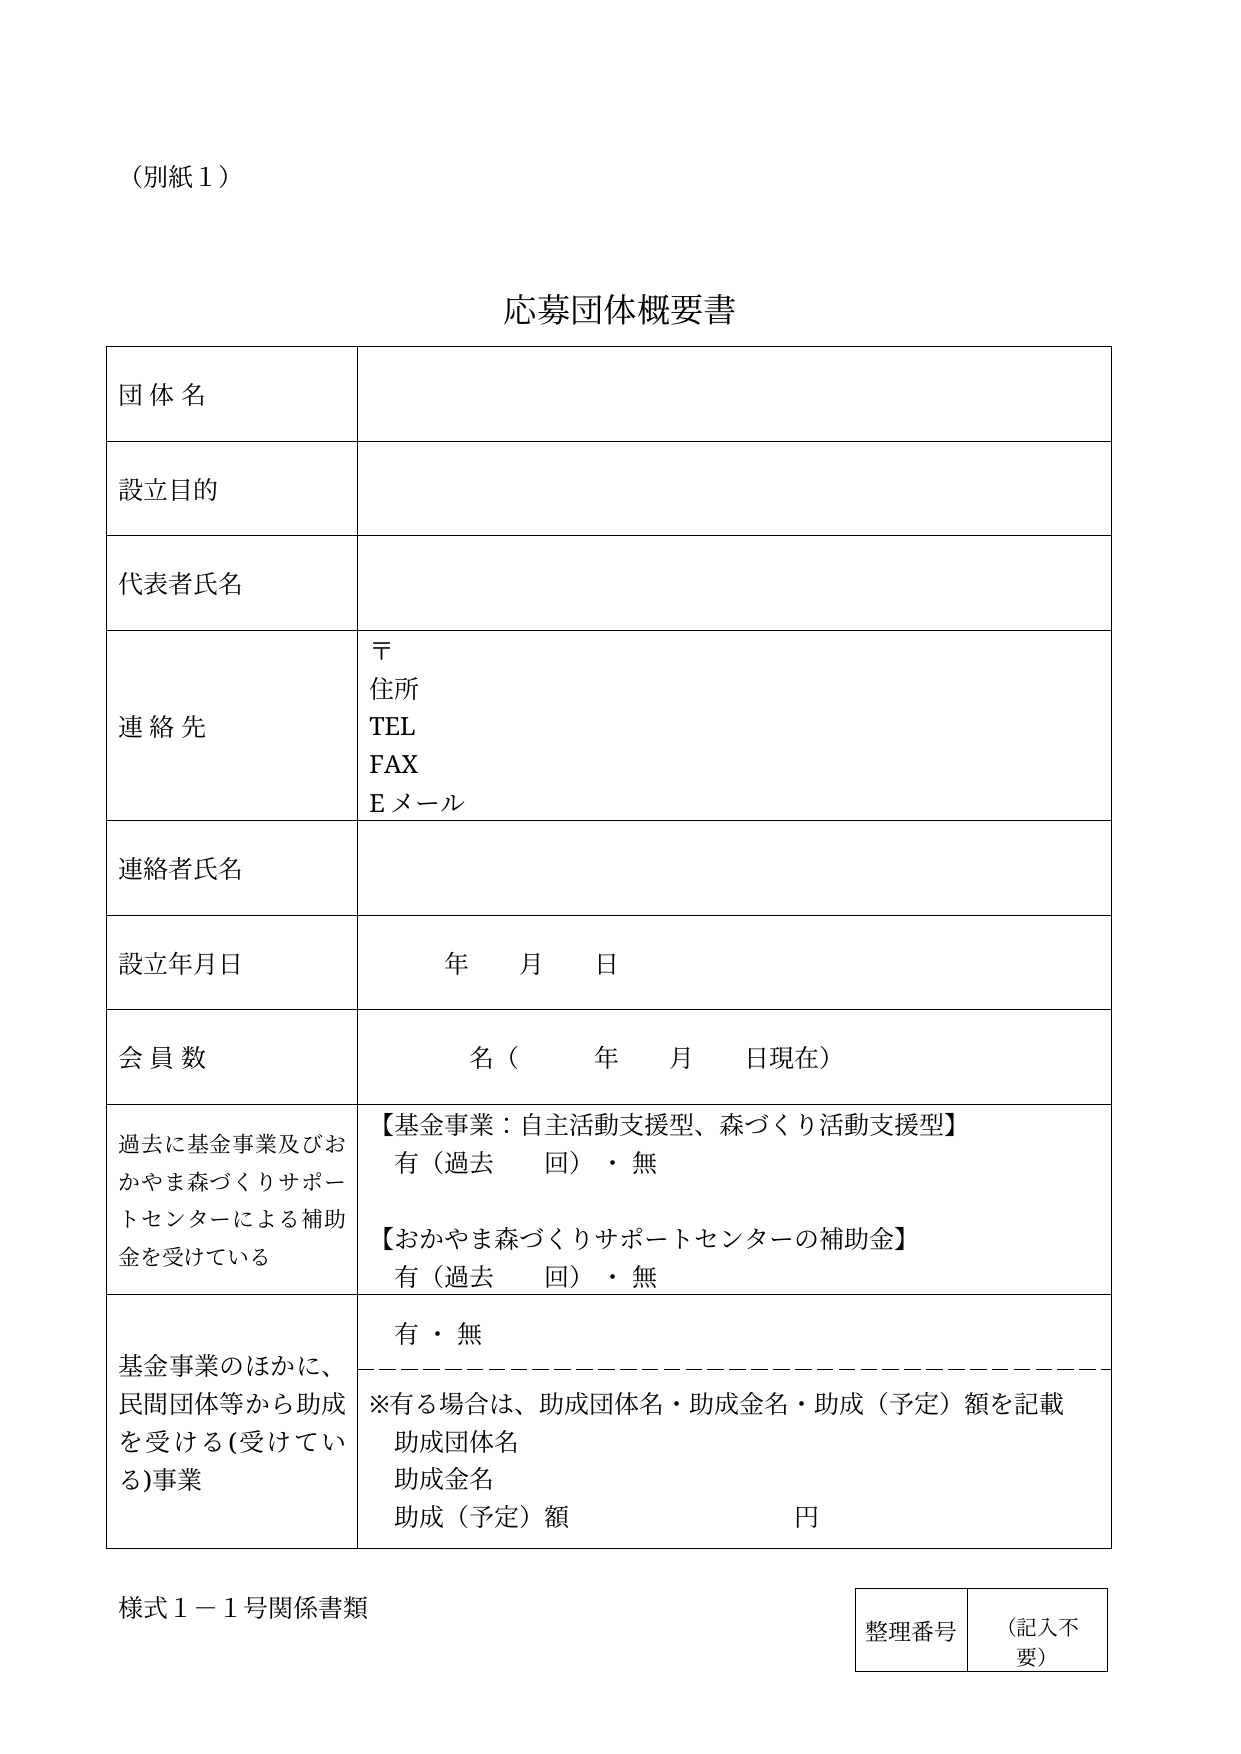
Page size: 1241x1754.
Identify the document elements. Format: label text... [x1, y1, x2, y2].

text 様式１－１号関係書類 [118, 1587, 1122, 1625]
table_cell 会 員 数 [107, 1010, 357, 1104]
table_cell 過去に基金事業及びおかやま森づくりサポートセンターによる補助金を受けている [107, 1105, 357, 1294]
table_cell 年 月 日 [358, 916, 1111, 1009]
table_cell 〒 住所 TEL FAX Eメール [358, 631, 1111, 820]
table_header 団 体 名 [107, 347, 357, 441]
table_cell [358, 442, 1111, 535]
table_cell 代表者氏名 [107, 536, 357, 629]
table_cell [358, 821, 1111, 915]
table_cell 基金事業のほかに、民間団体等から助成を受ける(受けている)事業 [107, 1295, 357, 1548]
table_cell 連絡者氏名 [107, 821, 357, 915]
text （別紙１） [118, 157, 1122, 194]
text 応募団体概要書 [118, 270, 1122, 346]
table_header 整理番号 [856, 1589, 967, 1671]
table_header （記入不要） [968, 1589, 1107, 1671]
table_cell ※有る場合は、助成団体名・助成金名・助成（予定）額を記載 助成団体名 助成金名 助成（予定）額 円 [358, 1369, 1111, 1548]
table_cell 名（ 年 月 日現在） [358, 1010, 1111, 1104]
table_cell 設立年月日 [107, 916, 357, 1009]
table_cell 【基金事業：自主活動支援型、森づくり活動支援型】 有（過去 回） ・ 無 【おかやま森づくりサポートセンターの補助金】 有（過去 回） ・ 無 [358, 1105, 1111, 1294]
table_header [358, 347, 1111, 441]
table_cell 有 ・ 無 [358, 1295, 1111, 1369]
table_cell 連 絡 先 [107, 631, 357, 820]
table_cell 設立目的 [107, 442, 357, 535]
table_cell [358, 536, 1111, 629]
